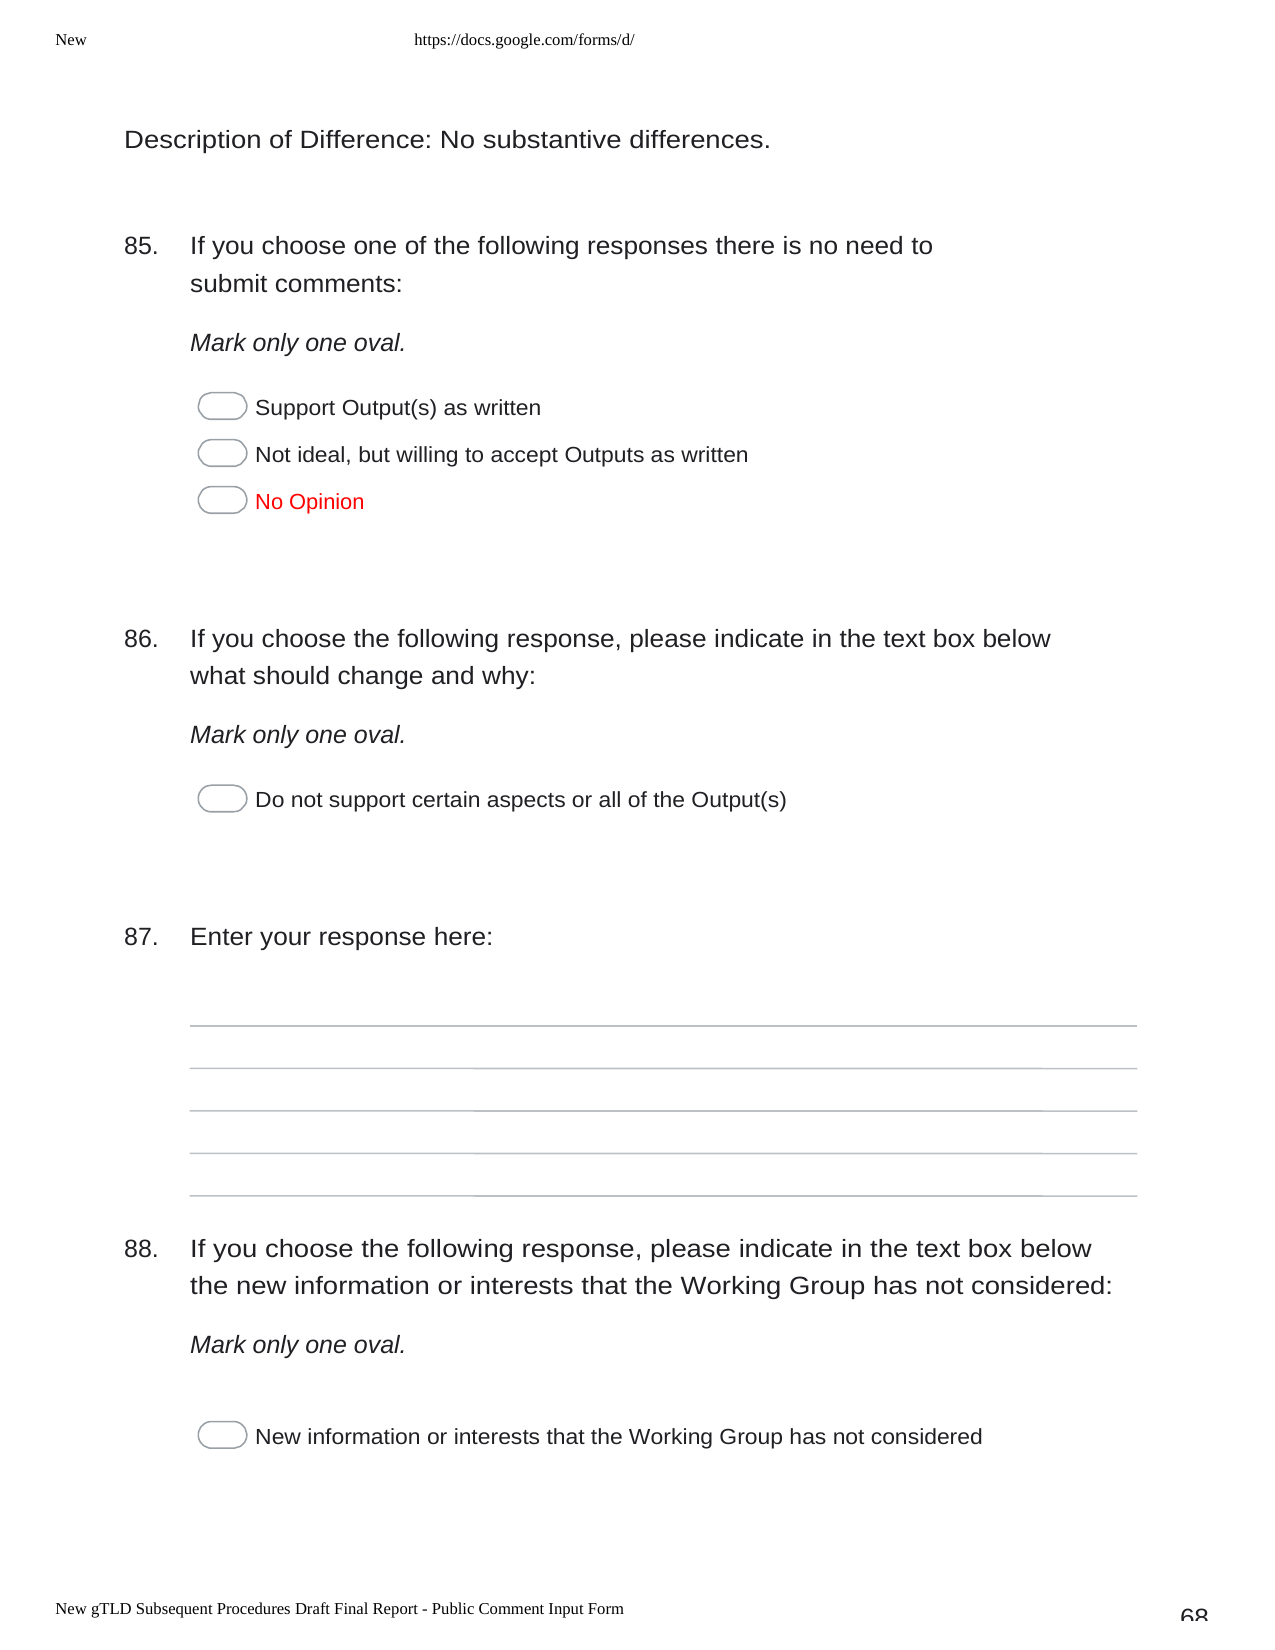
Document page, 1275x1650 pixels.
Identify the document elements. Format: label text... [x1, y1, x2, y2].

text Mark only one oval. [190, 720, 1231, 749]
text Not ideal, but willing to accept Outputs as written No Opinion [255, 442, 762, 514]
text Do not support certain aspects or all of the Output(s) [255, 787, 1231, 813]
subtitle Description of Difference: No substantive differences. [124, 125, 1231, 154]
subtitle Mark only one oval. [190, 328, 1231, 357]
text Mark only one oval. [190, 1330, 1231, 1359]
text Support Output(s) as written [255, 395, 1231, 420]
list If you choose the following response, please indicate in the text box below what should change and why: [124, 624, 1098, 690]
list Enter your response here: [124, 922, 1231, 951]
list If you choose one of the following responses there is no need to submit comments: [124, 231, 1004, 297]
text New information or interests that the Working Group has not considered [255, 1424, 1231, 1449]
list If you choose the following response, please indicate in the text box below the new information or interests that the Working Group has not considered: [124, 1233, 1133, 1299]
